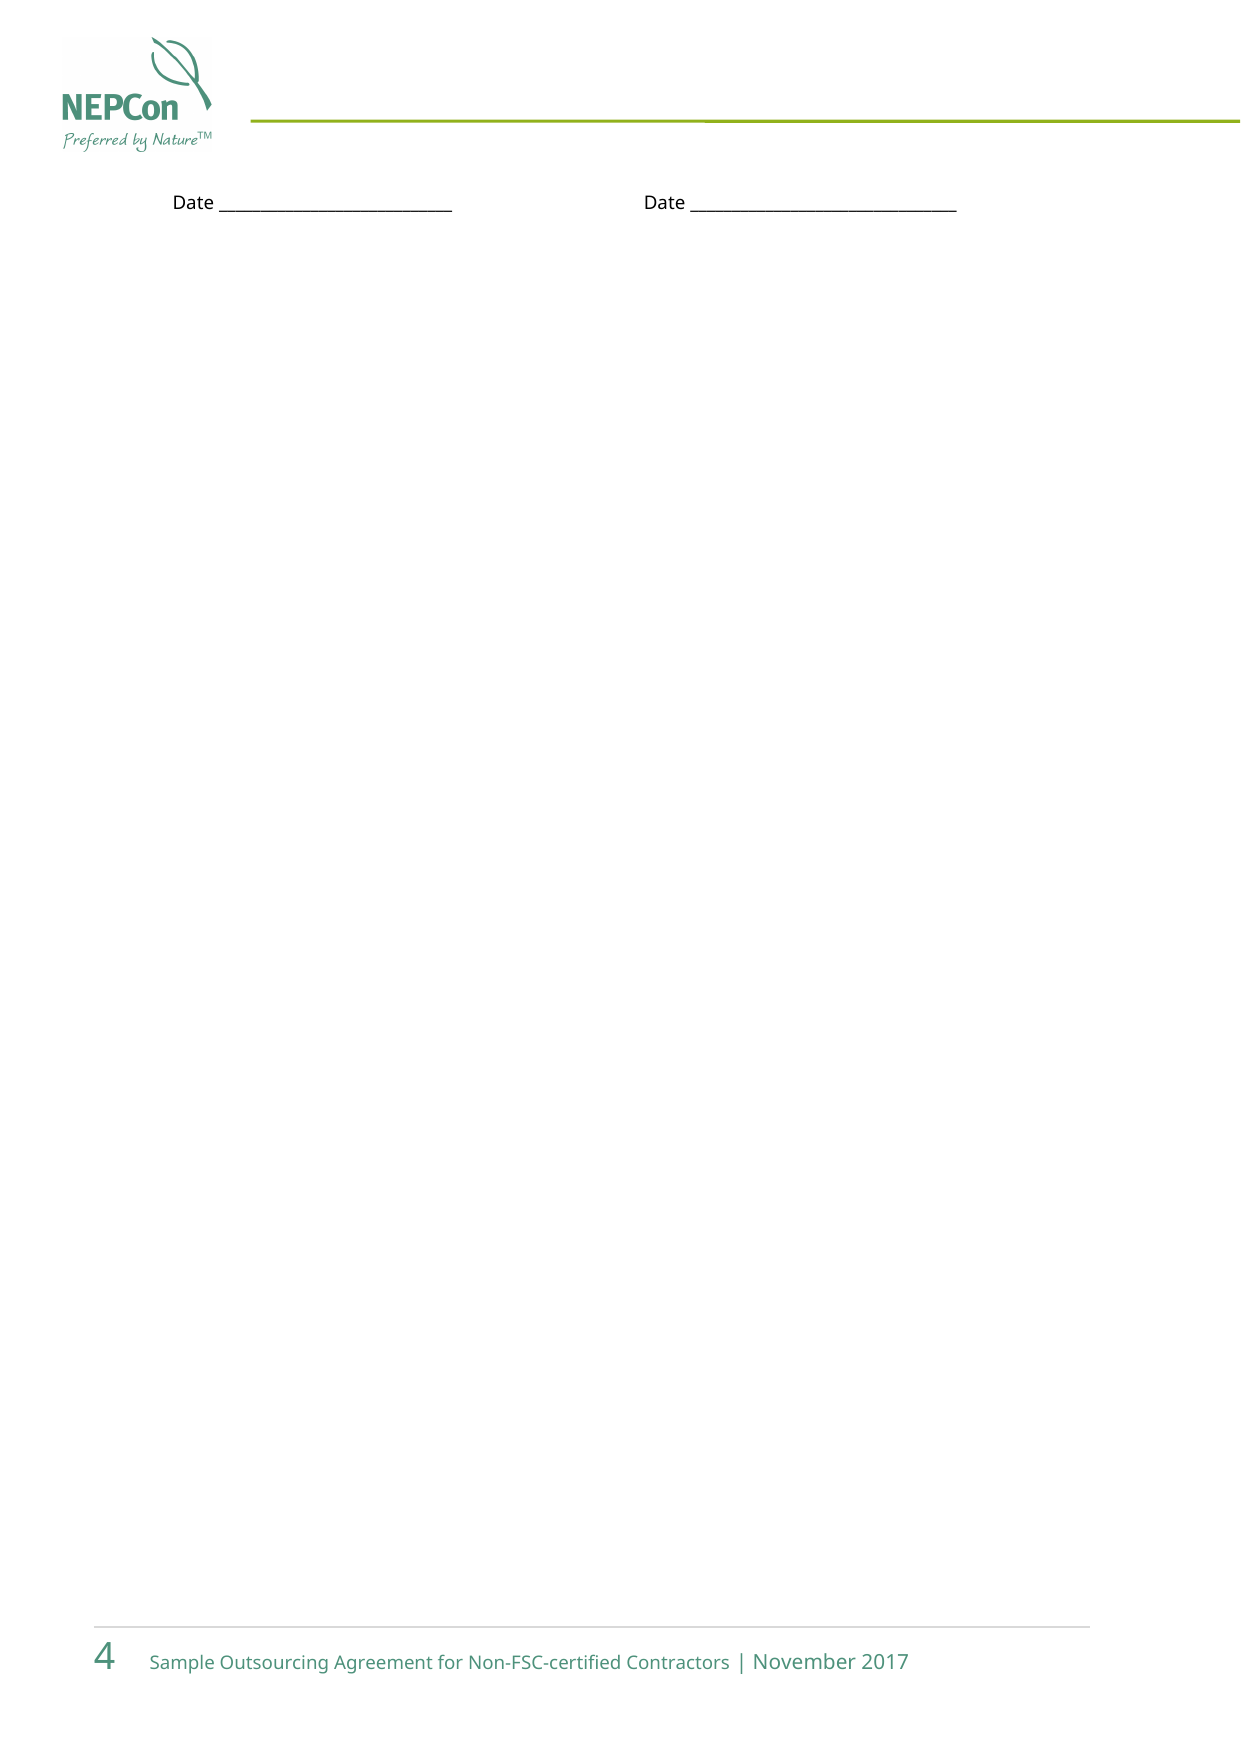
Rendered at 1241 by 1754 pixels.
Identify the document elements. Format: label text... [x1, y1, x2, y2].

table_cell Date ________________________________ [633, 177, 1120, 228]
table_cell Date ____________________________ [161, 177, 632, 228]
picture [62, 37, 212, 152]
